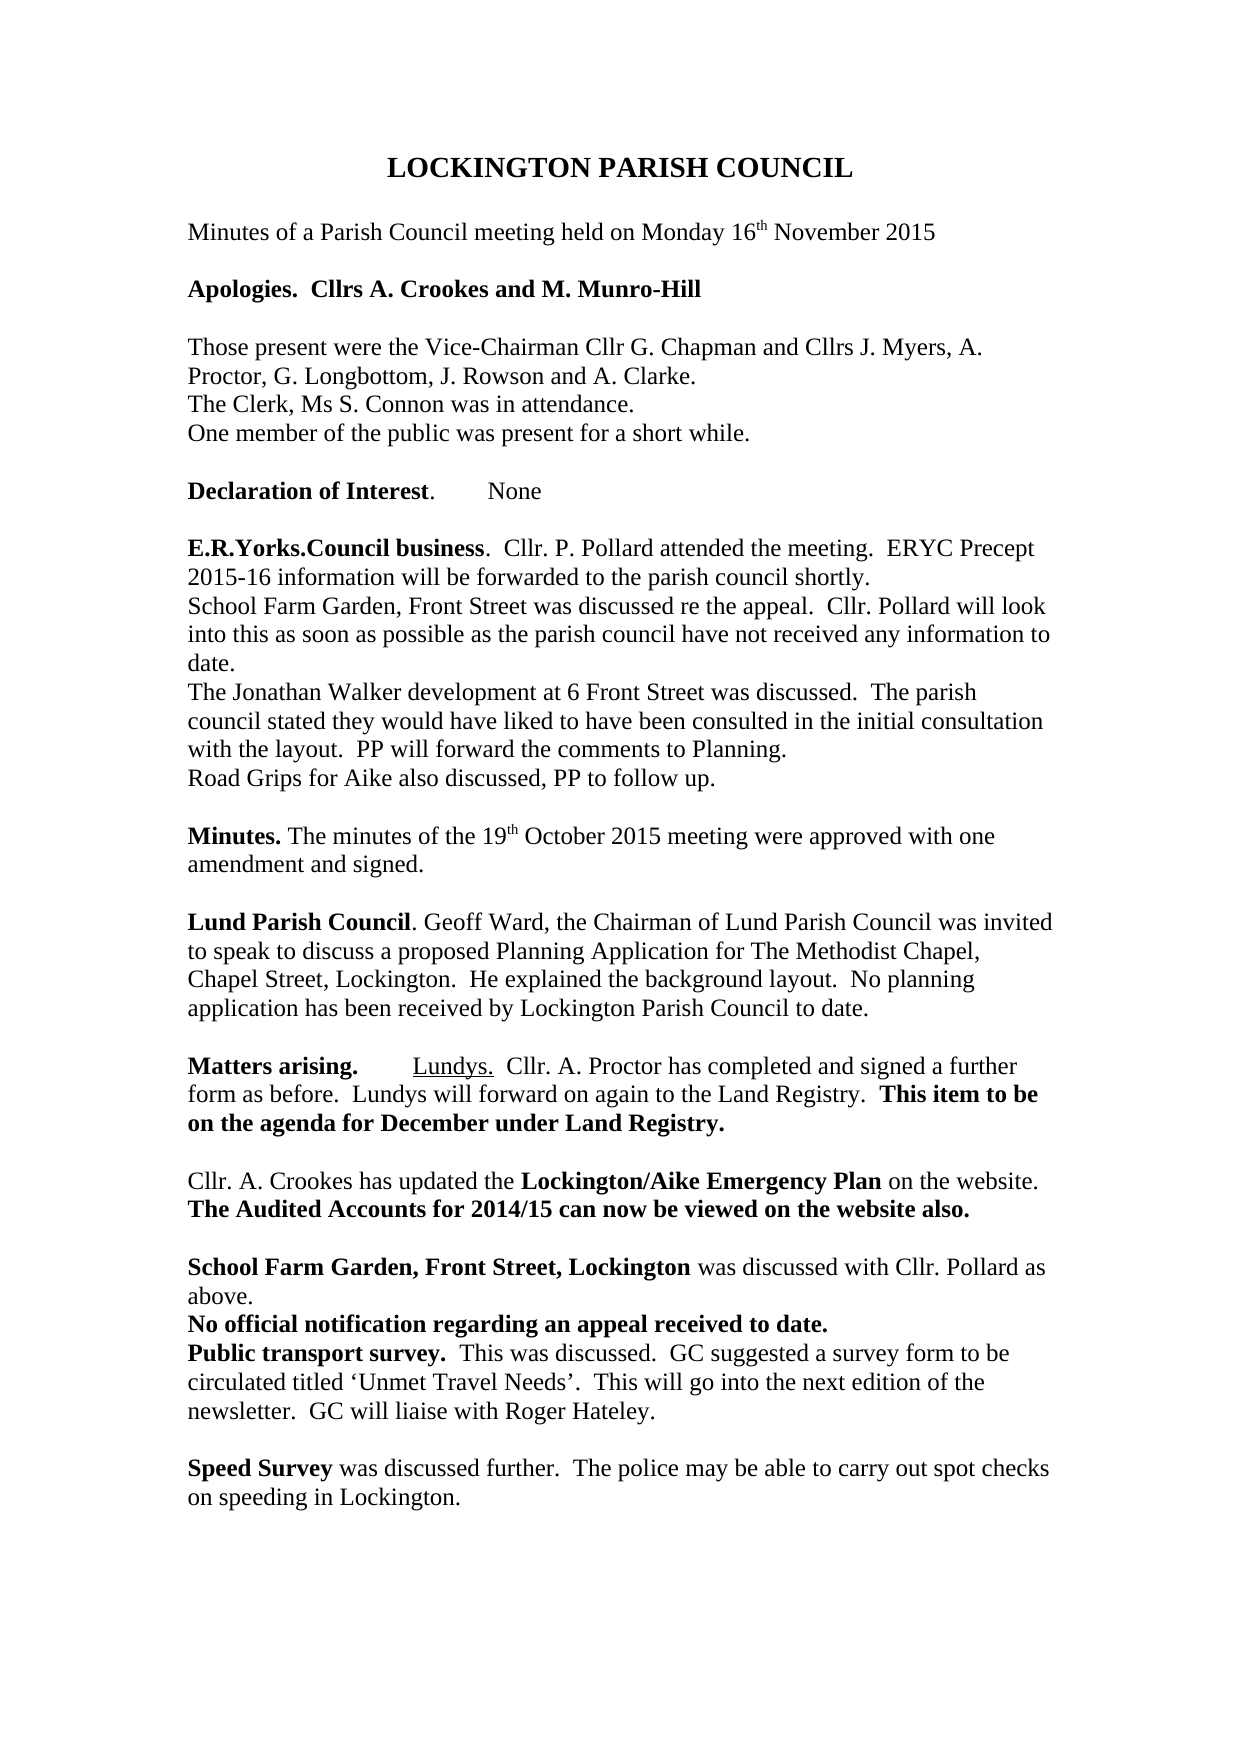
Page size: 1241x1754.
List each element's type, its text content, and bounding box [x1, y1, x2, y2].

subtitle School Farm Garden, Front Street, Lockington was discussed with Cllr. Pollard as above. [187, 1252, 1053, 1309]
subtitle Apologies. Cllrs A. Crookes and M. Munro-Hill [187, 274, 1053, 303]
subtitle Declaration of Interest. None [187, 476, 1053, 504]
subtitle E.R.Yorks.Council business. Cllr. P. Pollard attended the meeting. ERYC Precept 2015-16 information will be forwarded to the parish council shortly. [187, 533, 1053, 591]
subtitle Minutes. The minutes of the 19th October 2015 meeting were approved with one amendment and signed. [187, 821, 1053, 878]
subtitle Public transport survey. This was discussed. GC suggested a survey form to be circulated titled ‘Unmet Travel Needs’. This will go into the next edition of the newsletter. GC will liaise with Roger Hateley. [187, 1338, 1053, 1424]
subtitle School Farm Garden, Front Street was discussed re the appeal. Cllr. Pollard will look into this as soon as possible as the parish council have not received any information to date. [187, 591, 1053, 677]
subtitle The Audited Accounts for 2014/15 can now be viewed on the website also. [187, 1194, 1053, 1223]
subtitle Minutes of a Parish Council meeting held on Monday 16th November 2015 [187, 217, 1053, 246]
subtitle Cllr. A. Crookes has updated the Lockington/Aike Emergency Plan on the website. [187, 1166, 1053, 1194]
subtitle The Jonathan Walker development at 6 Front Street was discussed. The parish council stated they would have liked to have been consulted in the initial consultation with the layout. PP will forward the comments to Planning. [187, 677, 1053, 763]
subtitle Lund Parish Council. Geoff Ward, the Chairman of Lund Parish Council was invited to speak to discuss a proposed Planning Application for The Methodist Chapel, Chapel Street, Lockington. He explained the background layout. No planning application has been received by Lockington Parish Council to date. [187, 907, 1053, 1022]
subtitle Road Grips for Aike also discussed, PP to follow up. [187, 763, 1053, 792]
subtitle One member of the public was present for a short while. [187, 418, 1053, 447]
title LOCKINGTON PARISH COUNCIL [187, 150, 1053, 183]
subtitle Those present were the Vice-Chairman Cllr G. Chapman and Cllrs J. Myers, A. Proctor, G. Longbottom, J. Rowson and A. Clarke. [187, 332, 1053, 389]
subtitle Matters arising. Lundys. Cllr. A. Proctor has completed and signed a further form as before. Lundys will forward on again to the Land Registry. This item to be on the agenda for December under Land Registry. [187, 1051, 1053, 1137]
subtitle No official notification regarding an appeal received to date. [187, 1309, 1053, 1338]
subtitle Speed Survey was discussed further. The police may be able to carry out spot checks on speeding in Lockington. [187, 1453, 1053, 1511]
subtitle The Clerk, Ms S. Connon was in attendance. [187, 389, 1053, 418]
